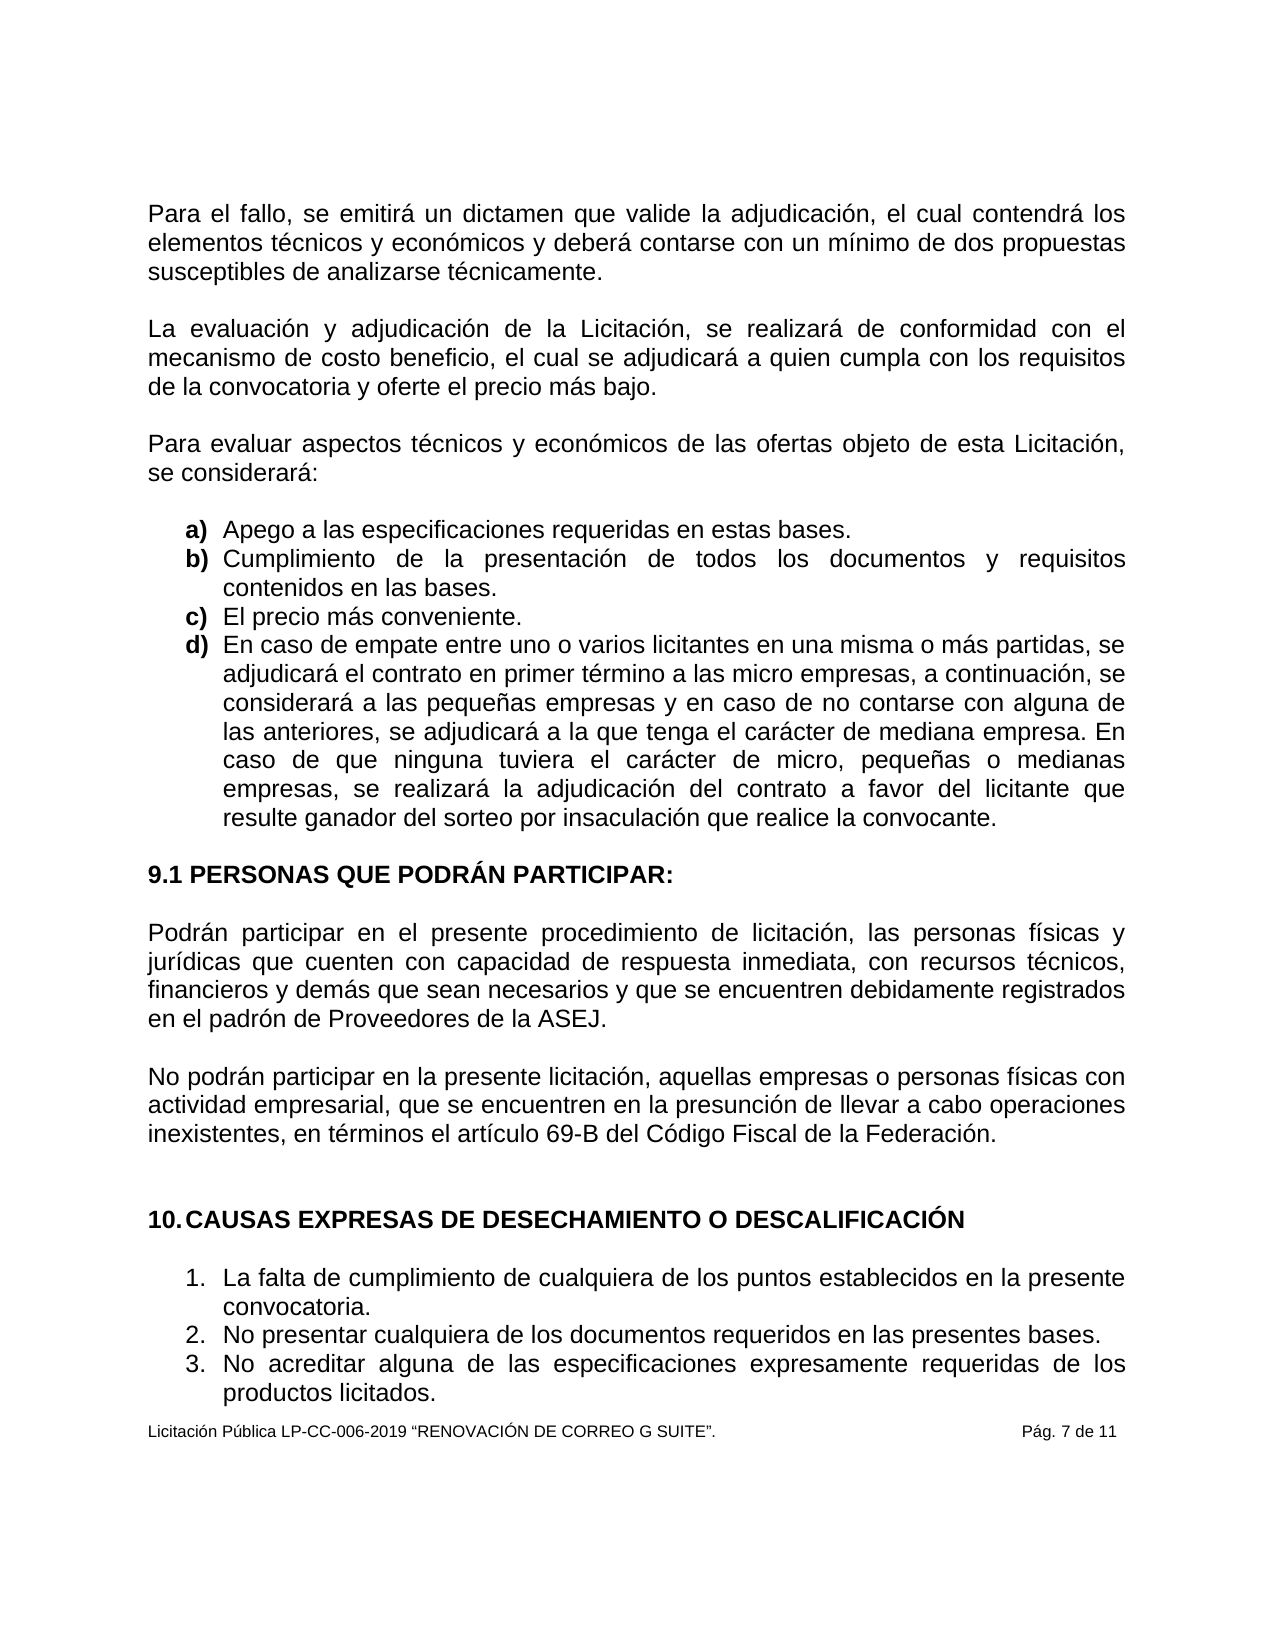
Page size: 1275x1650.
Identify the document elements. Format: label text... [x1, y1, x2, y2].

text Podrán participar en el presente procedimiento de licitación, las personas físicas y jurídicas que cuenten con capacidad de respuesta inmediata, con recursos técnicos, financieros y demás que sean necesarios y que se encuentren debidamente registrados en el padrón de Proveedores de la ASEJ. [148, 918, 1127, 1033]
list En caso de empate entre uno o varios licitantes en una misma o más partidas, se adjudicará el contrato en primer término a las micro empresas, a continuación, se considerará a las pequeñas empresas y en caso de no contarse con alguna de las anteriores, se adjudicará a la que tenga el carácter de mediana empresa. En caso de que ninguna tuviera el carácter de micro, pequeñas o medianas empresas, se realizará la adjudicación del contrato a favor del licitante que resulte ganador del sorteo por insaculación que realice la convocante. [185, 630, 1127, 832]
list Para evaluar aspectos técnicos y económicos de las ofertas objeto de esta Licitación, se considerará: [148, 429, 1127, 487]
list CAUSAS EXPRESAS DE DESECHAMIENTO O DESCALIFICACIÓN [148, 1205, 1127, 1234]
list No acreditar alguna de las especificaciones expresamente requeridas de los productos licitados. [185, 1349, 1127, 1407]
text 9.1 PERSONAS QUE PODRÁN PARTICIPAR: [148, 860, 1127, 889]
text Para el fallo, se emitirá un dictamen que valide la adjudicación, el cual contendrá los elementos técnicos y económicos y deberá contarse con un mínimo de dos propuestas susceptibles de analizarse técnicamente. [148, 199, 1127, 285]
list La falta de cumplimiento de cualquiera de los puntos establecidos en la presente convocatoria. [185, 1263, 1127, 1320]
list El precio más conveniente. [185, 602, 1127, 630]
list No presentar cualquiera de los documentos requeridos en las presentes bases. [185, 1320, 1127, 1349]
text La evaluación y adjudicación de la Licitación, se realizará de conformidad con el mecanismo de costo beneficio, el cual se adjudicará a quien cumpla con los requisitos de la convocatoria y oferte el precio más bajo. [148, 314, 1127, 400]
list Cumplimiento de la presentación de todos los documentos y requisitos contenidos en las bases. [185, 544, 1127, 602]
list Apego a las especificaciones requeridas en estas bases. [185, 515, 1127, 544]
text No podrán participar en la presente licitación, aquellas empresas o personas físicas con actividad empresarial, que se encuentren en la presunción de llevar a cabo operaciones inexistentes, en términos el artículo 69-B del Código Fiscal de la Federación. [148, 1062, 1127, 1148]
